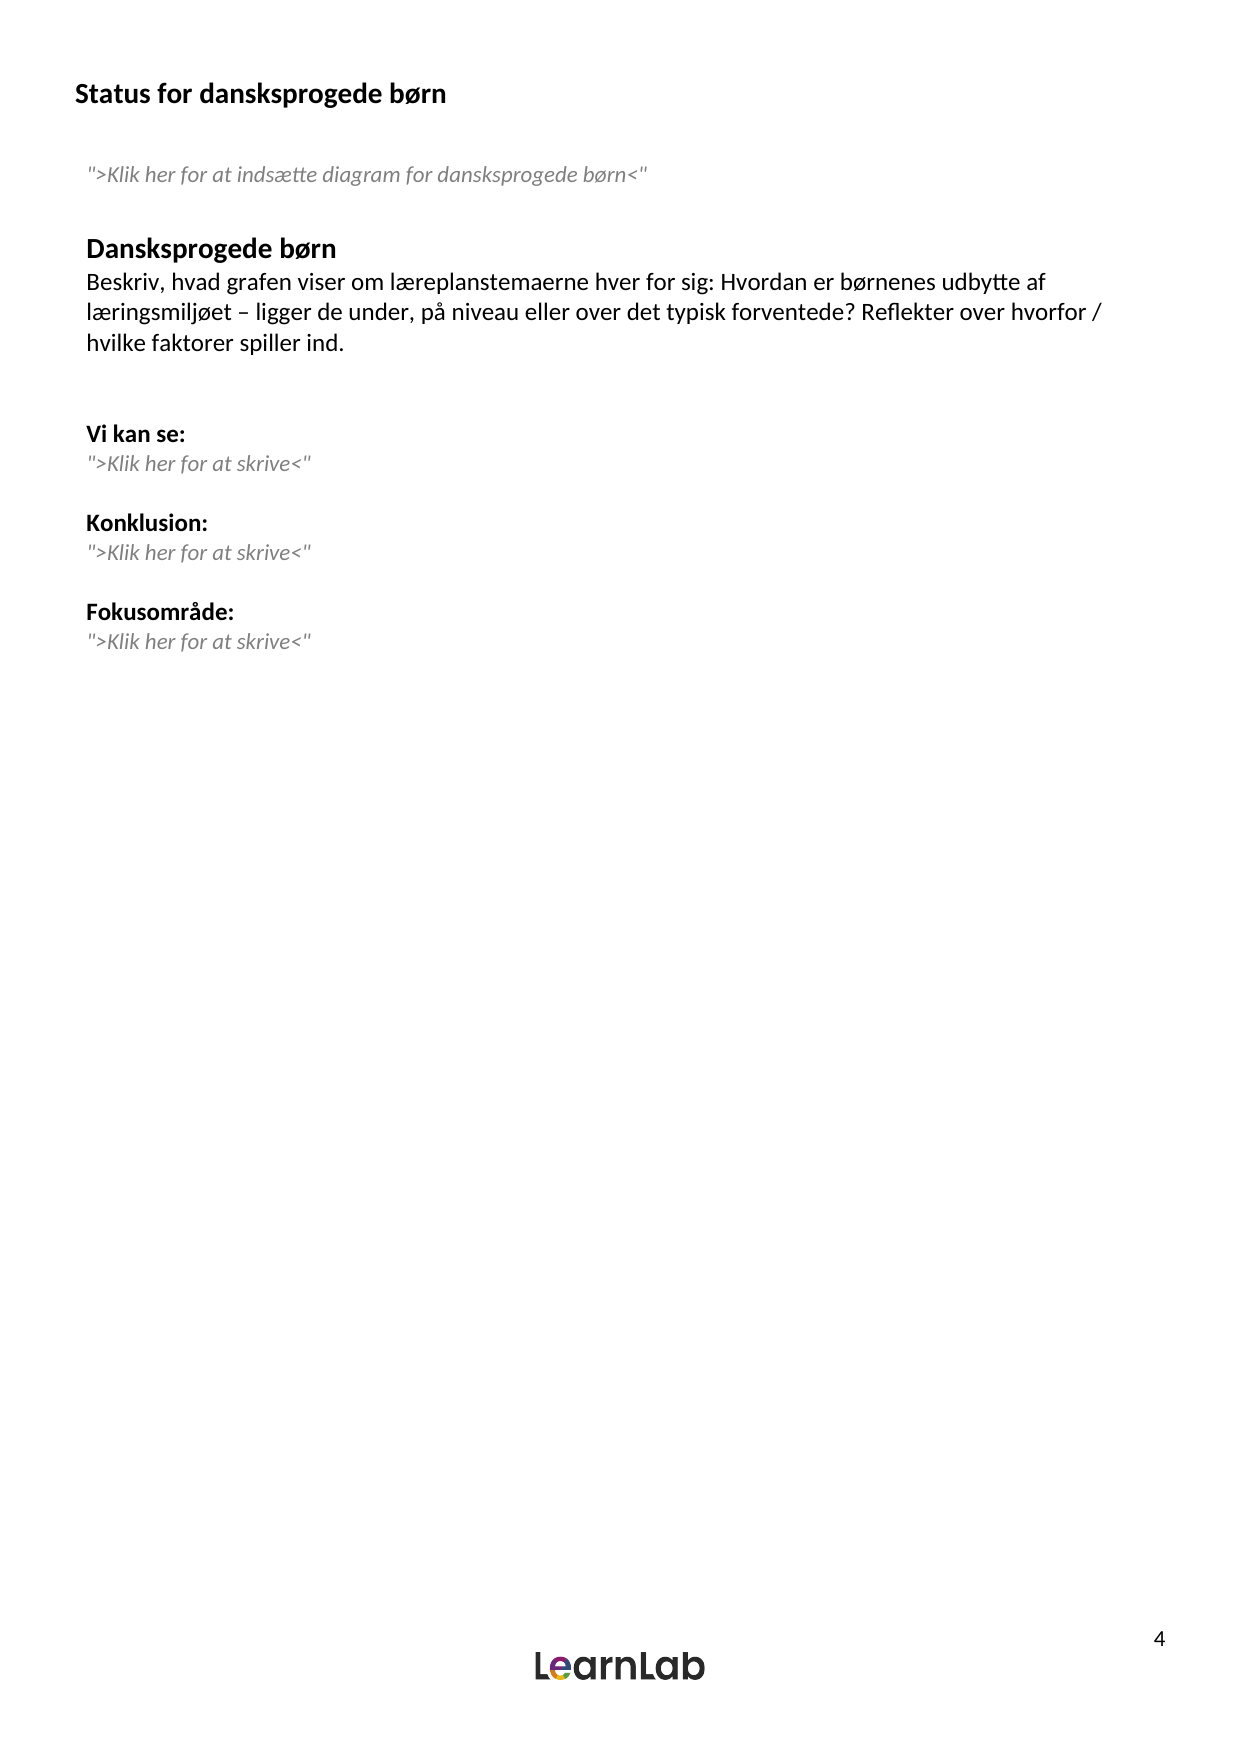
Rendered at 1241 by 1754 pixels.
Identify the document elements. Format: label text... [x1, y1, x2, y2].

table_header [75, 130, 1164, 199]
picture [535, 1652, 705, 1680]
table_cell Dansksprogede børn Beskriv, hvad grafen viser om læreplanstemaerne hver for sig: Hvordan er børnenes udbytte af læringsmiljøet – ligger de under, på niveau eller over det typisk forventede? Reflekter over hvorfor / hvilke faktorer spiller ind. Vi kan se: [75, 200, 1164, 507]
table_cell Konklusion: [75, 508, 1164, 596]
text Status for dansksprogede børn [75, 75, 1165, 111]
table_cell Fokusområde: [75, 596, 1164, 686]
